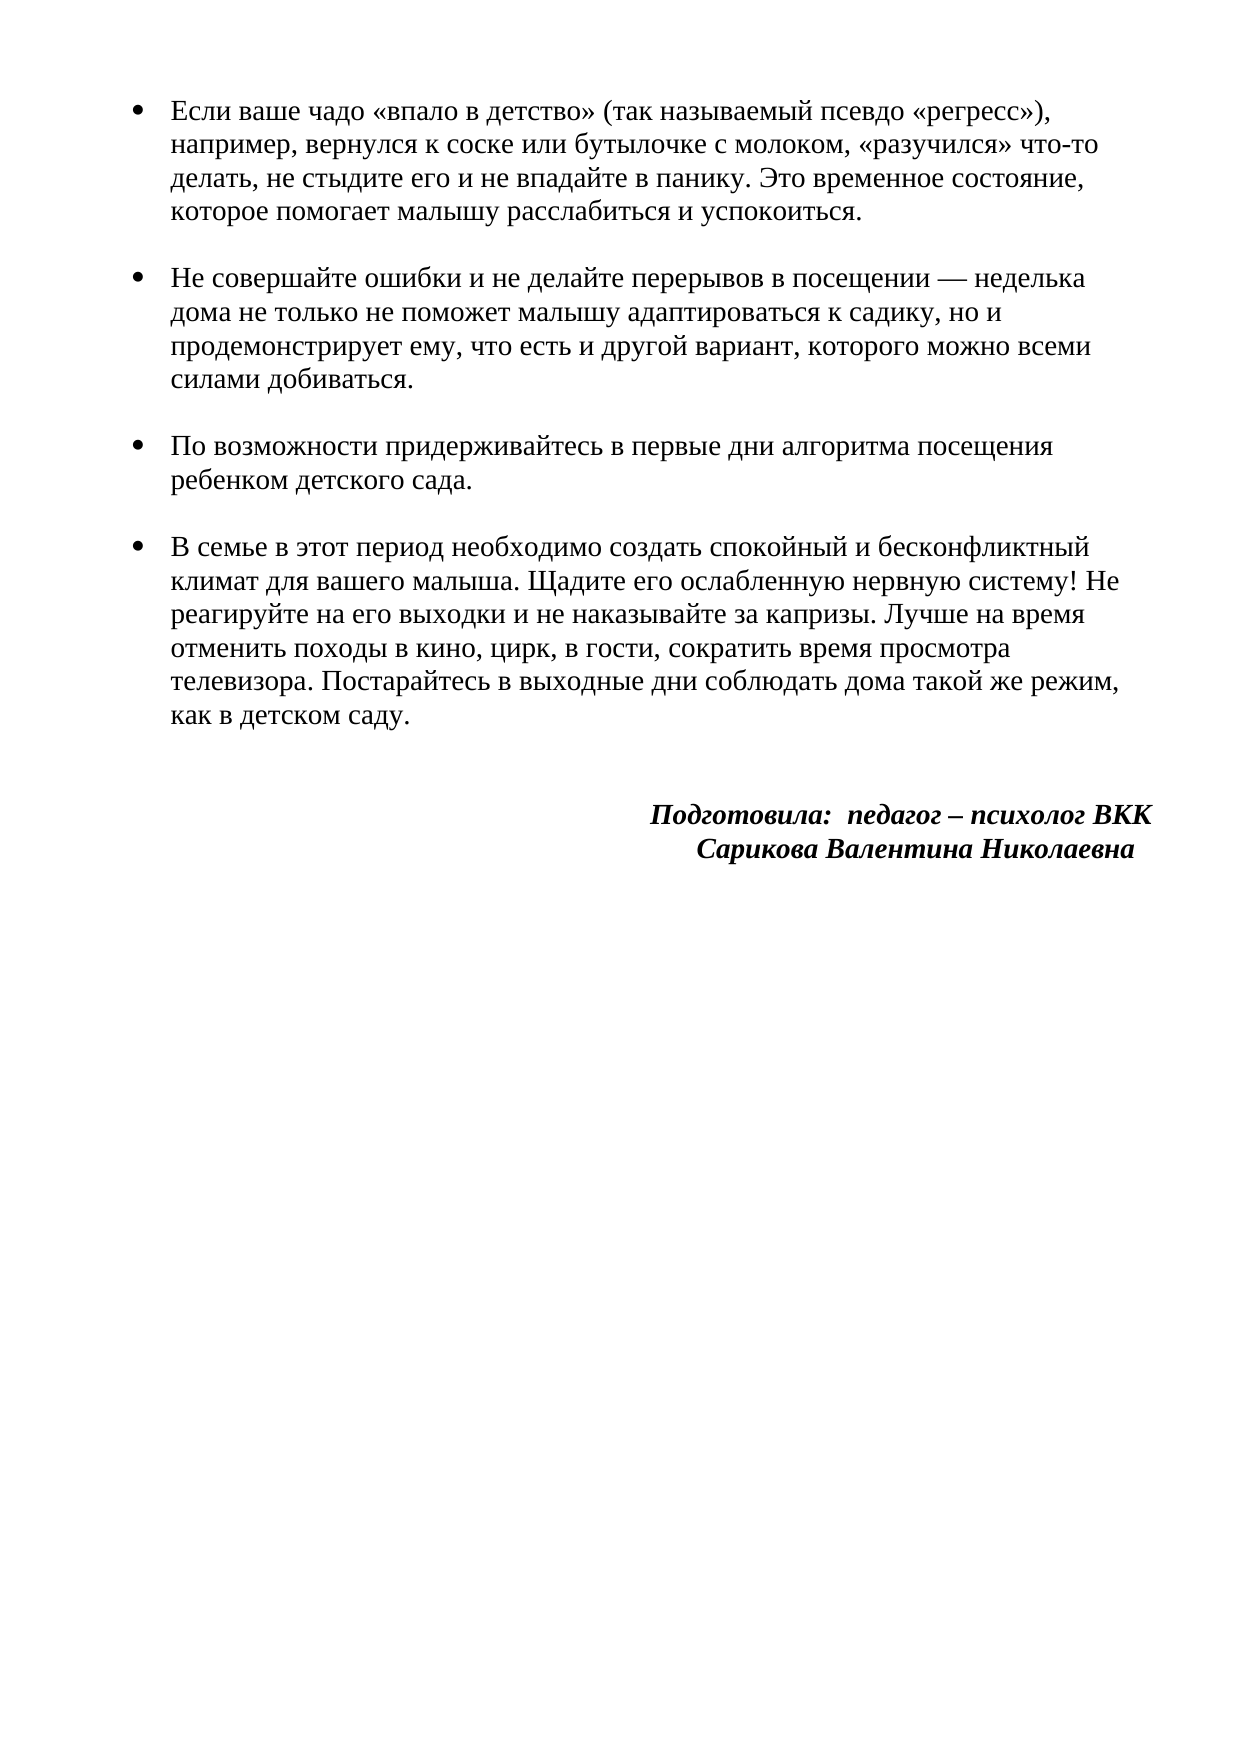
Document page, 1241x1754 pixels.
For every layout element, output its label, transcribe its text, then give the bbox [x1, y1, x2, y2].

list По возможности придерживайтесь в первые дни алгоритма посещения ребенком детского сада. [133, 428, 1152, 495]
text Подготовила: педагог – психолог ВКК [133, 797, 1152, 831]
list Не совершайте ошибки и не делайте перерывов в посещении — неделька дома не только не поможет малышу адаптироваться к садику, но и продемонстрирует ему, что есть и другой вариант, которого можно всеми силами добиваться. [133, 260, 1152, 395]
list В семье в этот период необходимо создать спокойный и бесконфликтный климат для вашего малыша. Щадите его ослабленную нервную систему! Не реагируйте на его выходки и не наказывайте за капризы. Лучше на время отменить походы в кино, цирк, в гости, сократить время просмотра телевизора. Постарайтесь в выходные дни соблюдать дома такой же режим, как в детском саду. [133, 529, 1152, 730]
text Сарикова Валентина Николаевна [133, 831, 1152, 864]
list Если ваше чадо «впало в детство» (так называемый псевдо «регресс»), например, вернулся к соске или бутылочке с молоком, «разучился» что-то делать, не стыдите его и не впадайте в панику. Это временное состояние, которое помогает малышу расслабиться и успокоиться. [133, 93, 1152, 227]
